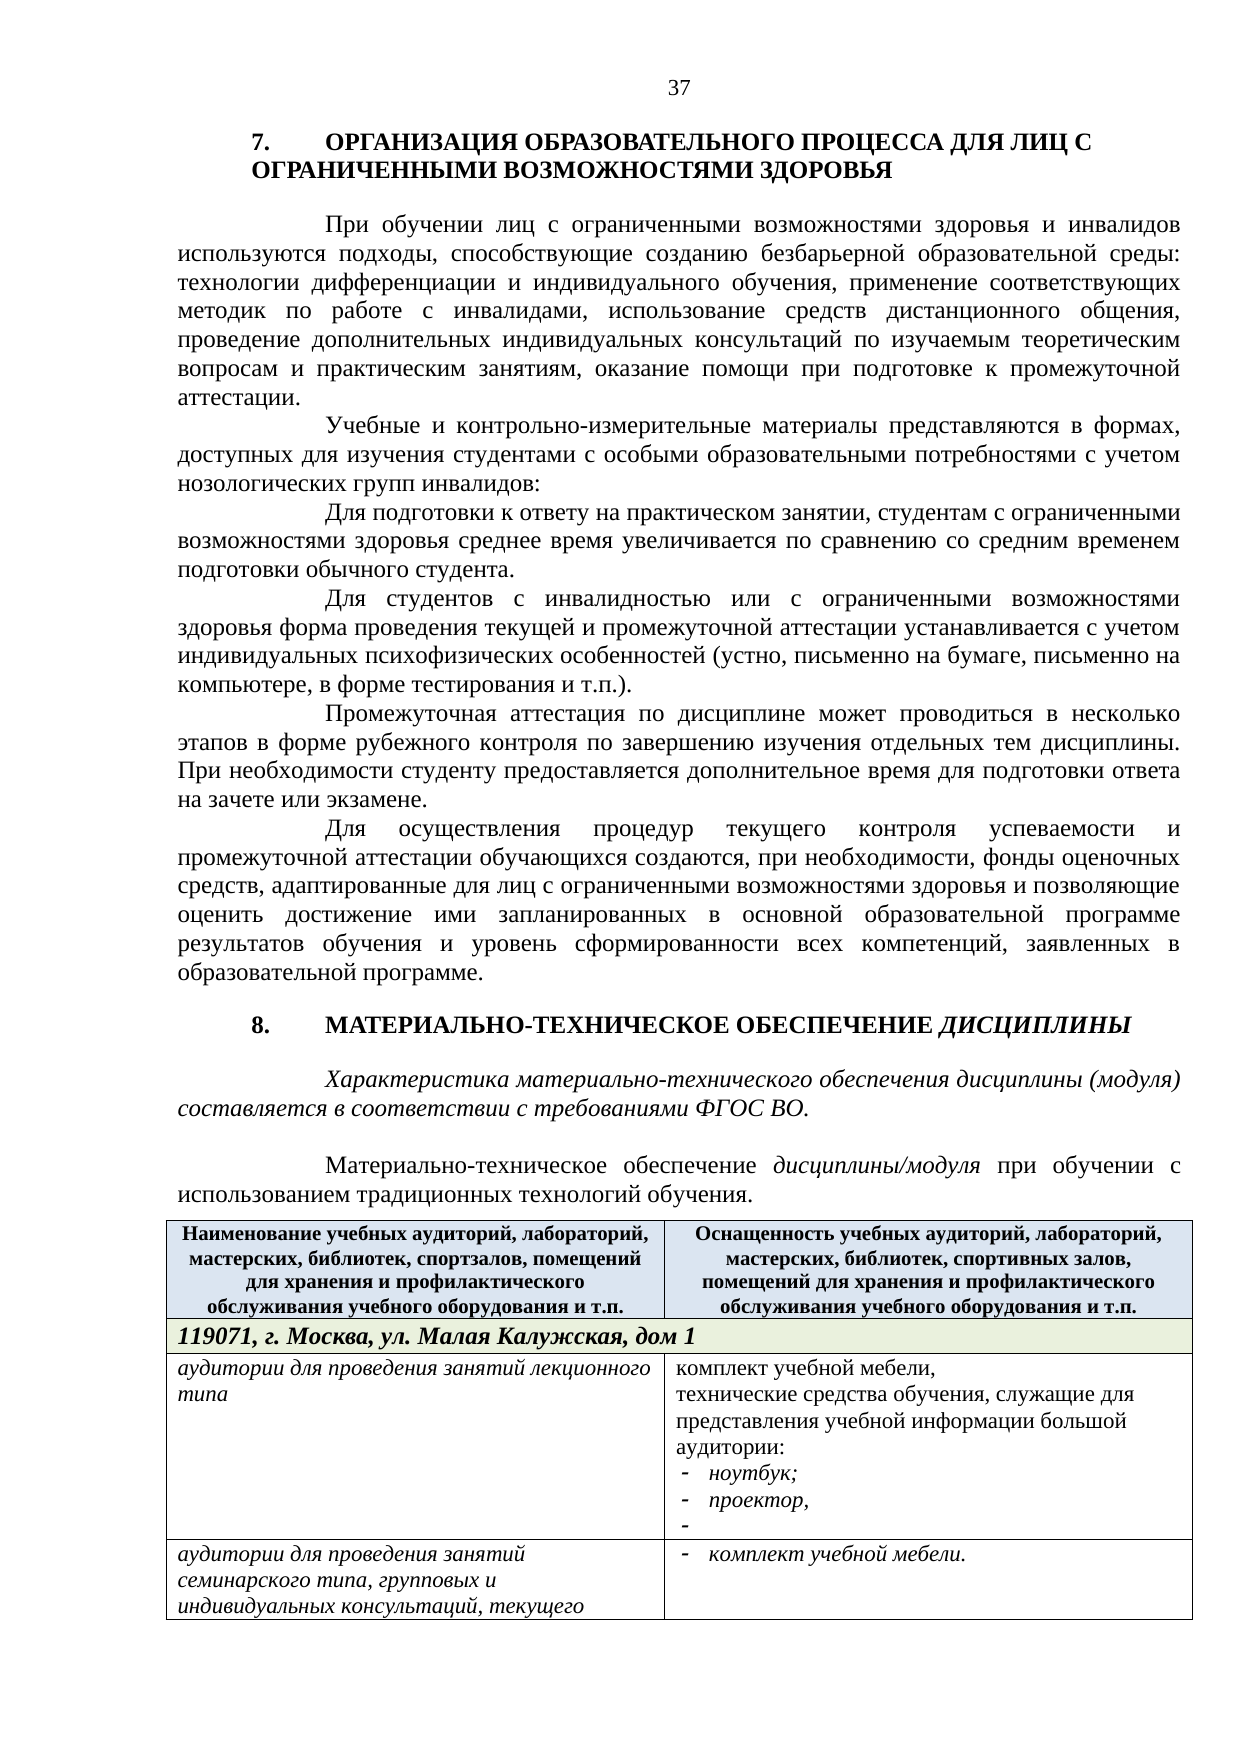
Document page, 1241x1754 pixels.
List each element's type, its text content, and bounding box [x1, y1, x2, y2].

table_cell комплект учебной мебели. [665, 1540, 1192, 1619]
list Материально-техническое обеспечение дисциплины/модуля при обучении с использованием традиционных технологий обучения. [177, 1150, 1181, 1208]
table_cell аудитории для проведения занятий лекционного типа [167, 1354, 664, 1538]
list Учебные и контрольно-измерительные материалы представляются в формах, доступных для изучения студентами с особыми образовательными потребностями с учетом нозологических групп инвалидов: [177, 410, 1181, 497]
table_cell аудитории для проведения занятий семинарского типа, групповых и индивидуальных консультаций, текущего контроля и промежуточной аттестации [167, 1540, 664, 1619]
list Для студентов с инвалидностью или с ограниченными возможностями здоровья форма проведения текущей и промежуточной аттестации устанавливается с учетом индивидуальных психофизических особенностей (устно, письменно на бумаге, письменно на компьютере, в форме тестирования и т.п.). [177, 583, 1181, 698]
subtitle ОРГАНИЗАЦИЯ ОБРАЗОВАТЕЛЬНОГО ПРОЦЕССА ДЛЯ ЛИЦ С ОГРАНИЧЕННЫМИ ВОЗМОЖНОСТЯМИ ЗДОРОВЬЯ [251, 127, 1181, 184]
table_cell комплект учебной мебели, технические средства обучения, служащие для представления учебной информации большой аудитории: ноутбук; проектор, [665, 1354, 1192, 1538]
table_cell 119071, г. Москва, ул. Малая Калужская, дом 1 [167, 1319, 1192, 1353]
list Характеристика материально-технического обеспечения дисциплины (модуля) составляется в соответствии с требованиями ФГОС ВО. [177, 1064, 1181, 1122]
list Промежуточная аттестация по дисциплине может проводиться в несколько этапов в форме рубежного контроля по завершению изучения отдельных тем дисциплины. При необходимости студенту предоставляется дополнительное время для подготовки ответа на зачете или экзамене. [177, 698, 1181, 813]
list Для осуществления процедур текущего контроля успеваемости и промежуточной аттестации обучающихся создаются, при необходимости, фонды оценочных средств, адаптированные для лиц с ограниченными возможностями здоровья и позволяющие оценить достижение ими запланированных в основной образовательной программе результатов обучения и уровень сформированности всех компетенций, заявленных в образовательной программе. [177, 813, 1181, 985]
list При обучении лиц с ограниченными возможностями здоровья и инвалидов используются подходы, способствующие созданию безбарьерной образовательной среды: технологии дифференциации и индивидуального обучения, применение соответствующих методик по работе с инвалидами, использование средств дистанционного общения, проведение дополнительных индивидуальных консультаций по изучаемым теоретическим вопросам и практическим занятиям, оказание помощи при подготовке к промежуточной аттестации. [177, 209, 1181, 410]
list Для подготовки к ответу на практическом занятии, студентам с ограниченными возможностями здоровья среднее время увеличивается по сравнению со средним временем подготовки обычного студента. [177, 497, 1181, 583]
subtitle МАТЕРИАЛЬНО-ТЕХНИЧЕСКОЕ ОБЕСПЕЧЕНИЕ ДИСЦИПЛИНЫ [251, 1010, 1181, 1039]
